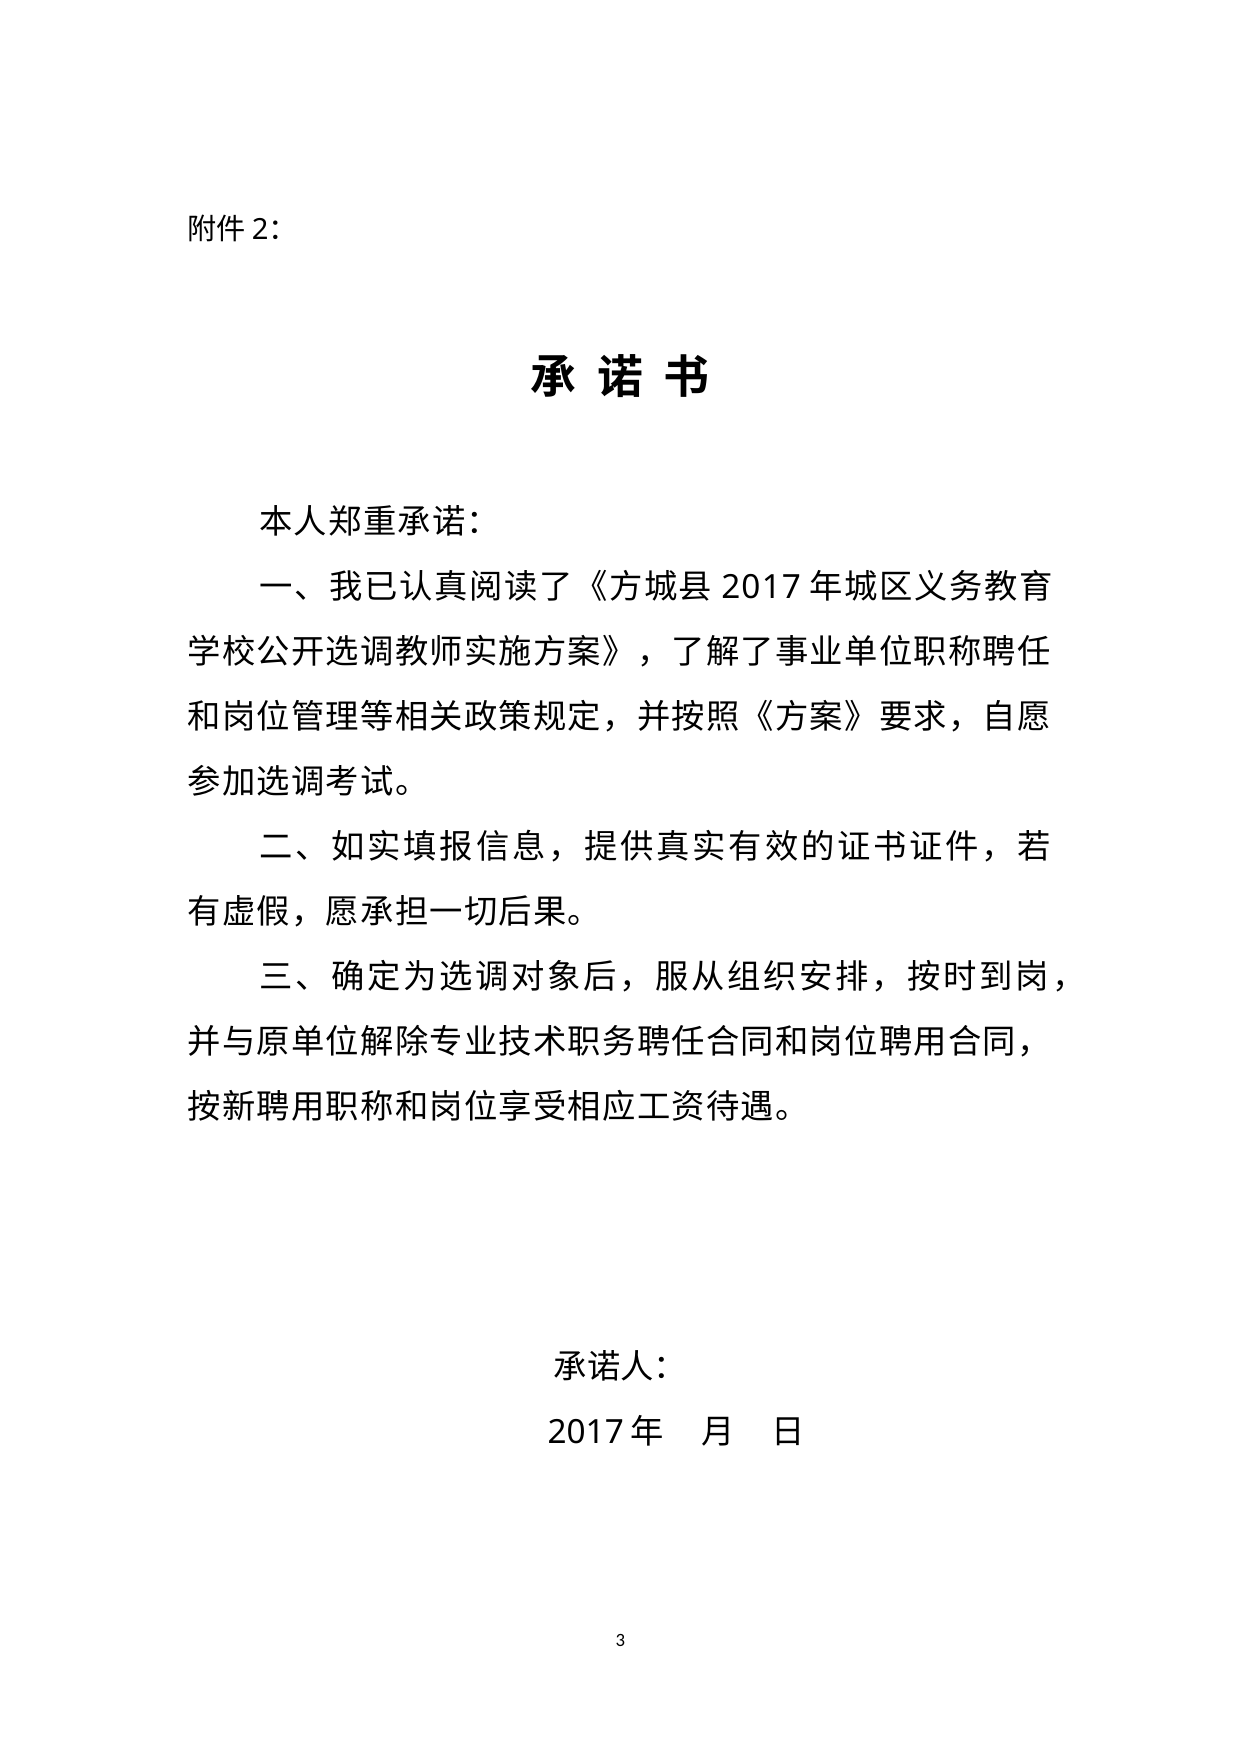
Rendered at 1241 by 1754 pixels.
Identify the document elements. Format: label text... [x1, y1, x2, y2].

text 2017年 月 日 [187, 1397, 1053, 1462]
text 二、如实填报信息，提供真实有效的证书证件，若有虚假，愿承担一切后果。 [187, 812, 1053, 942]
text 三、确定为选调对象后，服从组织安排，按时到岗，并与原单位解除专业技术职务聘任合同和岗位聘用合同，按新聘用职称和岗位享受相应工资待遇。 [187, 942, 1053, 1137]
text 本人郑重承诺： [187, 487, 1053, 552]
text 承诺人： [187, 1332, 1053, 1397]
text 一、我已认真阅读了《方城县2017年城区义务教育学校公开选调教师实施方案》，了解了事业单位职称聘任和岗位管理等相关政策规定，并按照《方案》要求，自愿参加选调考试。 [187, 552, 1053, 812]
text 附件2： [187, 194, 1053, 259]
text 承 诺 书 [187, 324, 1053, 422]
